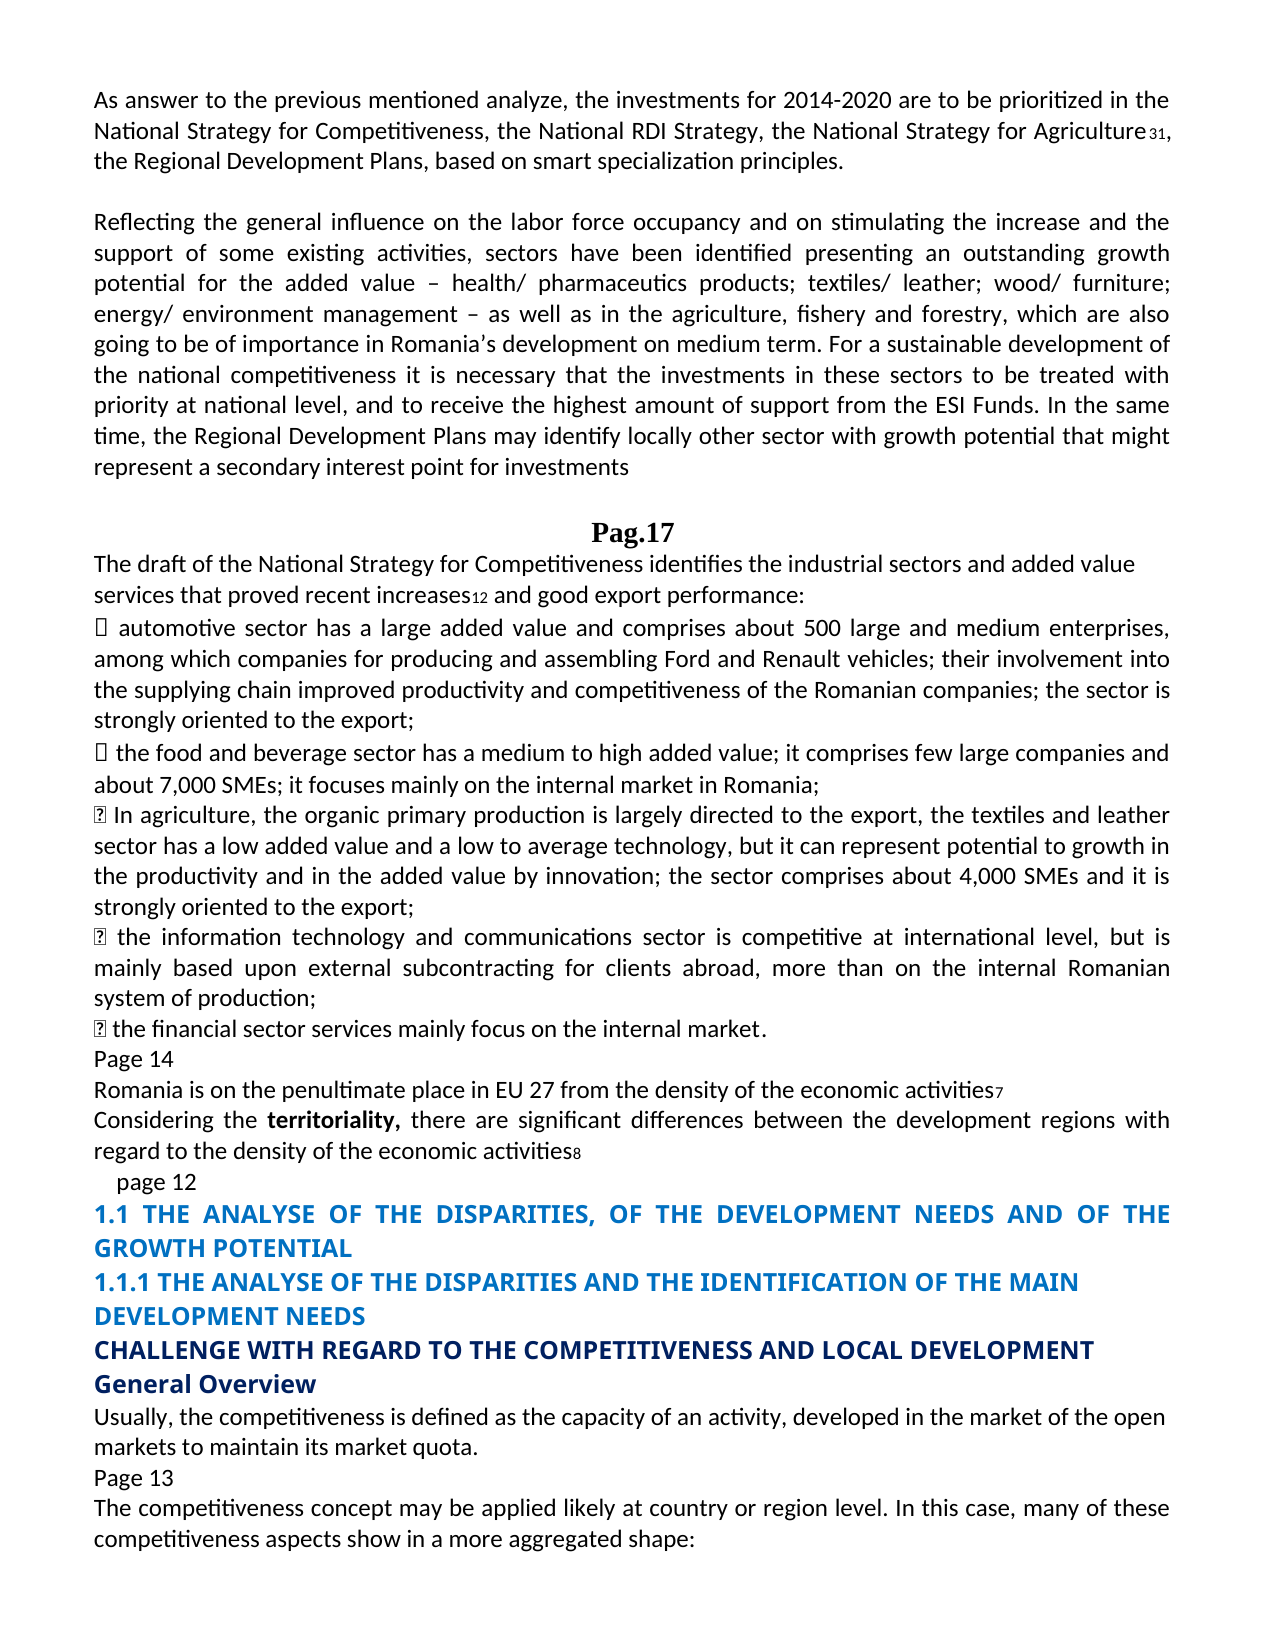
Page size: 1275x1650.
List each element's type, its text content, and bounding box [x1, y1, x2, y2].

text  In agriculture, the organic primary production is largely directed to the export, the textiles and leather sector has a low added value and a low to average technology, but it can represent potential to growth in the productivity and in the added value by innovation; the sector comprises about 4,000 SMEs and it is strongly oriented to the export; [94, 799, 1172, 922]
text CHALLENGE WITH REGARD TO THE COMPETITIVENESS AND LOCAL DEVELOPMENT [94, 1332, 1172, 1367]
text The draft of the National Strategy for Competitiveness identifies the industrial sectors and added value services that proved recent increases12 and good export performance: [94, 548, 1172, 609]
text  the information technology and communications sector is competitive at international level, but is mainly based upon external subcontracting for clients abroad, more than on the internal Romanian system of production; [94, 922, 1172, 1013]
text  the food and beverage sector has a medium to high added value; it comprises few large companies and about 7,000 SMEs; it focuses mainly on the internal market in Romania; [94, 735, 1172, 799]
text General Overview [94, 1367, 1172, 1401]
text Considering the territoriality, there are significant differences between the development regions with regard to the density of the economic activities8 [94, 1105, 1172, 1166]
text  the financial sector services mainly focus on the internal market. [94, 1013, 1172, 1044]
text 1.1 THE ANALYSE OF THE DISPARITIES, OF THE DEVELOPMENT NEEDS AND OF THE GROWTH POTENTIAL [94, 1196, 1172, 1264]
text The competitiveness concept may be applied likely at country or region level. In this case, many of these competitiveness aspects show in a more aggregated shape: [94, 1492, 1172, 1553]
text As answer to the previous mentioned analyze, the investments for 2014-2020 are to be prioritized in the National Strategy for Competitiveness, the National RDI Strategy, the National Strategy for Agriculture31, the Regional Development Plans, based on smart specialization principles. [94, 84, 1172, 176]
text Reflecting the general influence on the labor force occupancy and on stimulating the increase and the support of some existing activities, sectors have been identified presenting an outstanding growth potential for the added value – health/ pharmaceutics products; textiles/ leather; wood/ furniture; energy/ environment management – as well as in the agriculture, fishery and forestry, which are also going to be of importance in Romania’s development on medium term. For a sustainable development of the national competitiveness it is necessary that the investments in these sectors to be treated with priority at national level, and to receive the highest amount of support from the ESI Funds. In the same time, the Regional Development Plans may identify locally other sector with growth potential that might represent a secondary interest point for investments [94, 206, 1172, 481]
text page 12 [94, 1166, 1172, 1196]
text Page 14 [94, 1044, 1172, 1074]
text Usually, the competitiveness is defined as the capacity of an activity, developed in the market of the open markets to maintain its market quota. [94, 1401, 1172, 1462]
text 1.1.1 THE ANALYSE OF THE DISPARITIES AND THE IDENTIFICATION OF THE MAIN DEVELOPMENT NEEDS [94, 1264, 1172, 1332]
text Romania is on the penultimate place in EU 27 from the density of the economic activities7 [94, 1074, 1172, 1105]
text Pag.17 [94, 515, 1172, 548]
text Page 13 [94, 1462, 1172, 1492]
text  automotive sector has a large added value and comprises about 500 large and medium enterprises, among which companies for producing and assembling Ford and Renault vehicles; their involvement into the supplying chain improved productivity and competitiveness of the Romanian companies; the sector is strongly oriented to the export; [94, 609, 1172, 735]
